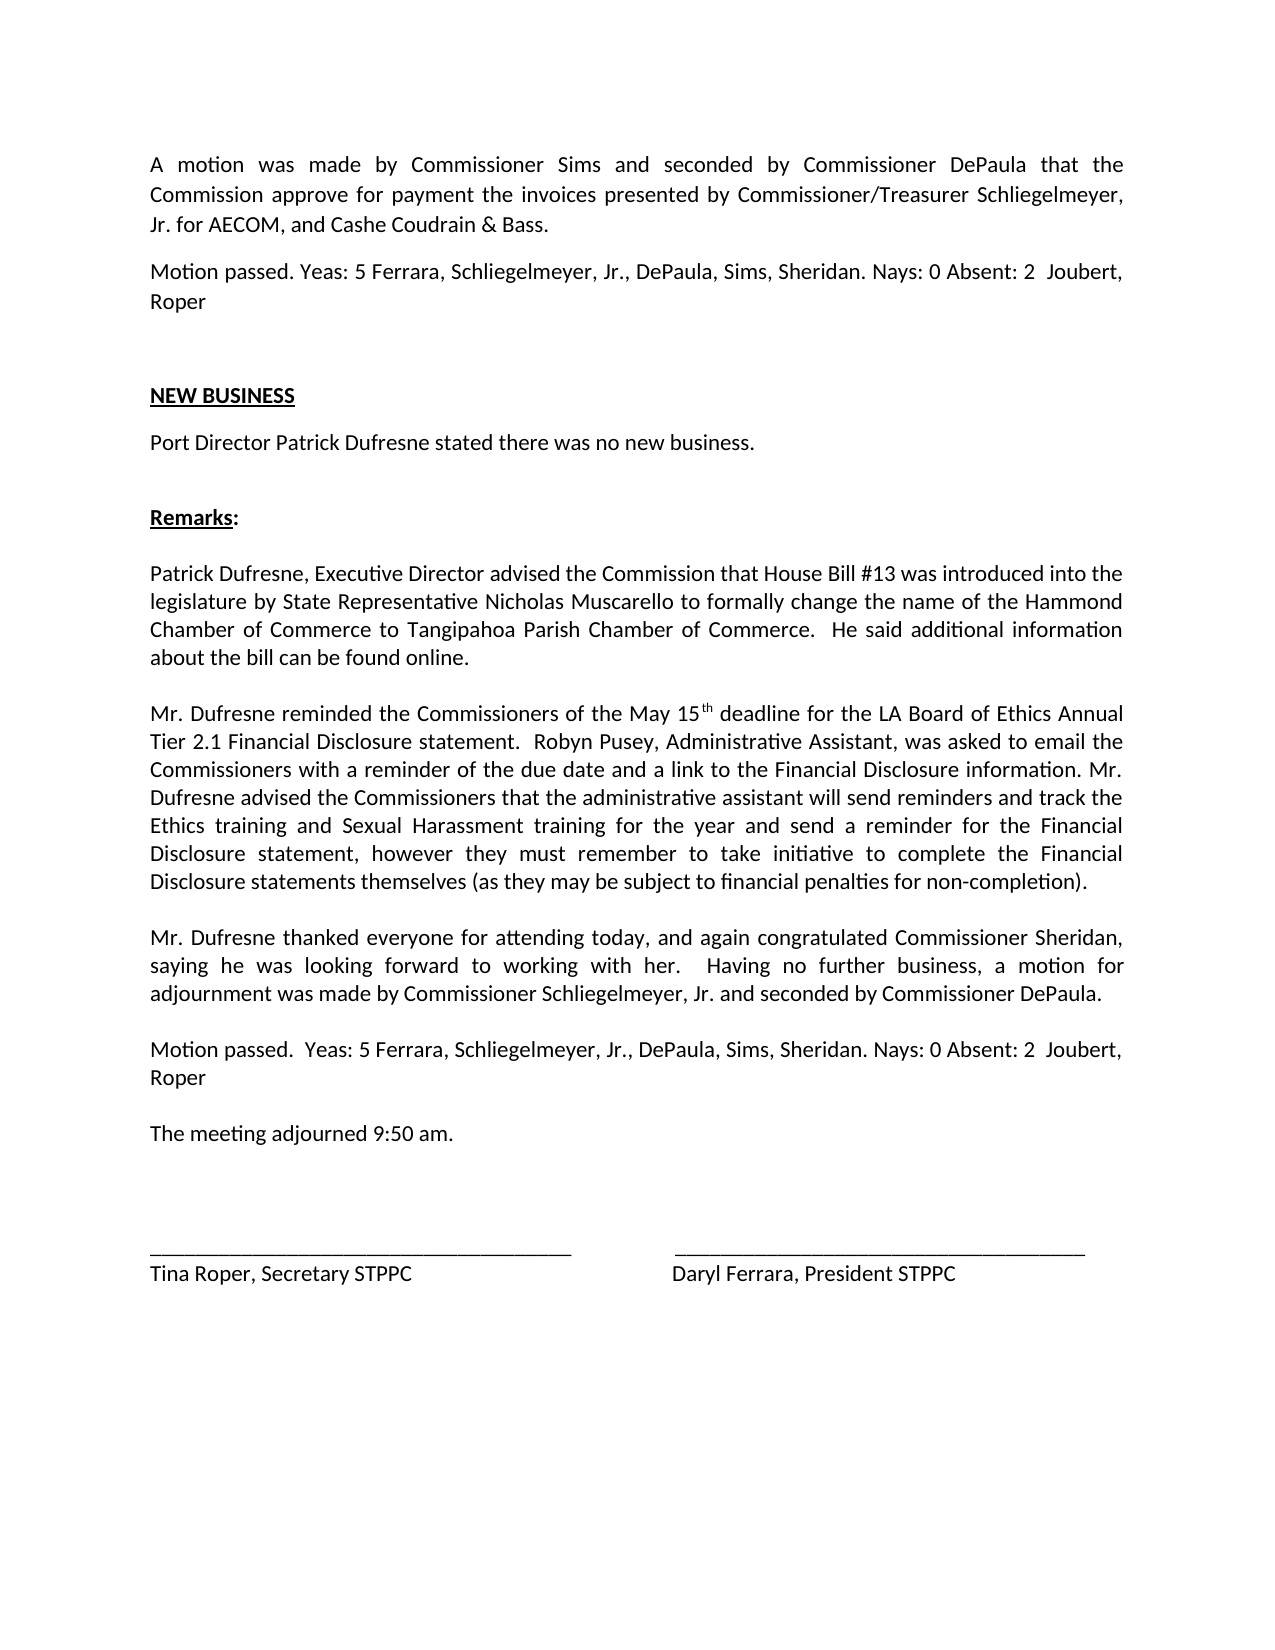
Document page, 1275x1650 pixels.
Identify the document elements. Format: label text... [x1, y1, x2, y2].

text Motion passed. Yeas: 5 Ferrara, Schliegelmeyer, Jr., DePaula, Sims, Sheridan. Nays: 0 Absent: 2 Joubert, Roper [150, 1035, 1125, 1091]
text Mr. Dufresne reminded the Commissioners of the May 15th deadline for the LA Board of Ethics Annual Tier 2.1 Financial Disclosure statement. Robyn Pusey, Administrative Assistant, was asked to email the Commissioners with a reminder of the due date and a link to the Financial Disclosure information. Mr. Dufresne advised the Commissioners that the administrative assistant will send reminders and track the Ethics training and Sexual Harassment training for the year and send a reminder for the Financial Disclosure statement, however they must remember to take initiative to complete the Financial Disclosure statements themselves (as they may be subject to financial penalties for non-completion). [150, 699, 1125, 895]
text _____________________________________ ____________________________________ [150, 1232, 1125, 1259]
text Port Director Patrick Dufresne stated there was no new business. [150, 428, 1125, 456]
text Remarks: [150, 503, 1125, 531]
text Patrick Dufresne, Executive Director advised the Commission that House Bill #13 was introduced into the legislature by State Representative Nicholas Muscarello to formally change the name of the Hammond Chamber of Commerce to Tangipahoa Parish Chamber of Commerce. He said additional information about the bill can be found online. [150, 559, 1125, 671]
text The meeting adjourned 9:50 am. [150, 1119, 1125, 1147]
text NEW BUSINESS [150, 381, 1125, 409]
text Motion passed. Yeas: 5 Ferrara, Schliegelmeyer, Jr., DePaula, Sims, Sheridan. Nays: 0 Absent: 2 Joubert, Roper [150, 257, 1125, 316]
text Mr. Dufresne thanked everyone for attending today, and again congratulated Commissioner Sheridan, saying he was looking forward to working with her. Having no further business, a motion for adjournment was made by Commissioner Schliegelmeyer, Jr. and seconded by Commissioner DePaula. [150, 923, 1125, 1007]
text Tina Roper, Secretary STPPC Daryl Ferrara, President STPPC [150, 1259, 1125, 1288]
text A motion was made by Commissioner Sims and seconded by Commissioner DePaula that the Commission approve for payment the invoices presented by Commissioner/Treasurer Schliegelmeyer, Jr. for AECOM, and Cashe Coudrain & Bass. [150, 150, 1125, 238]
